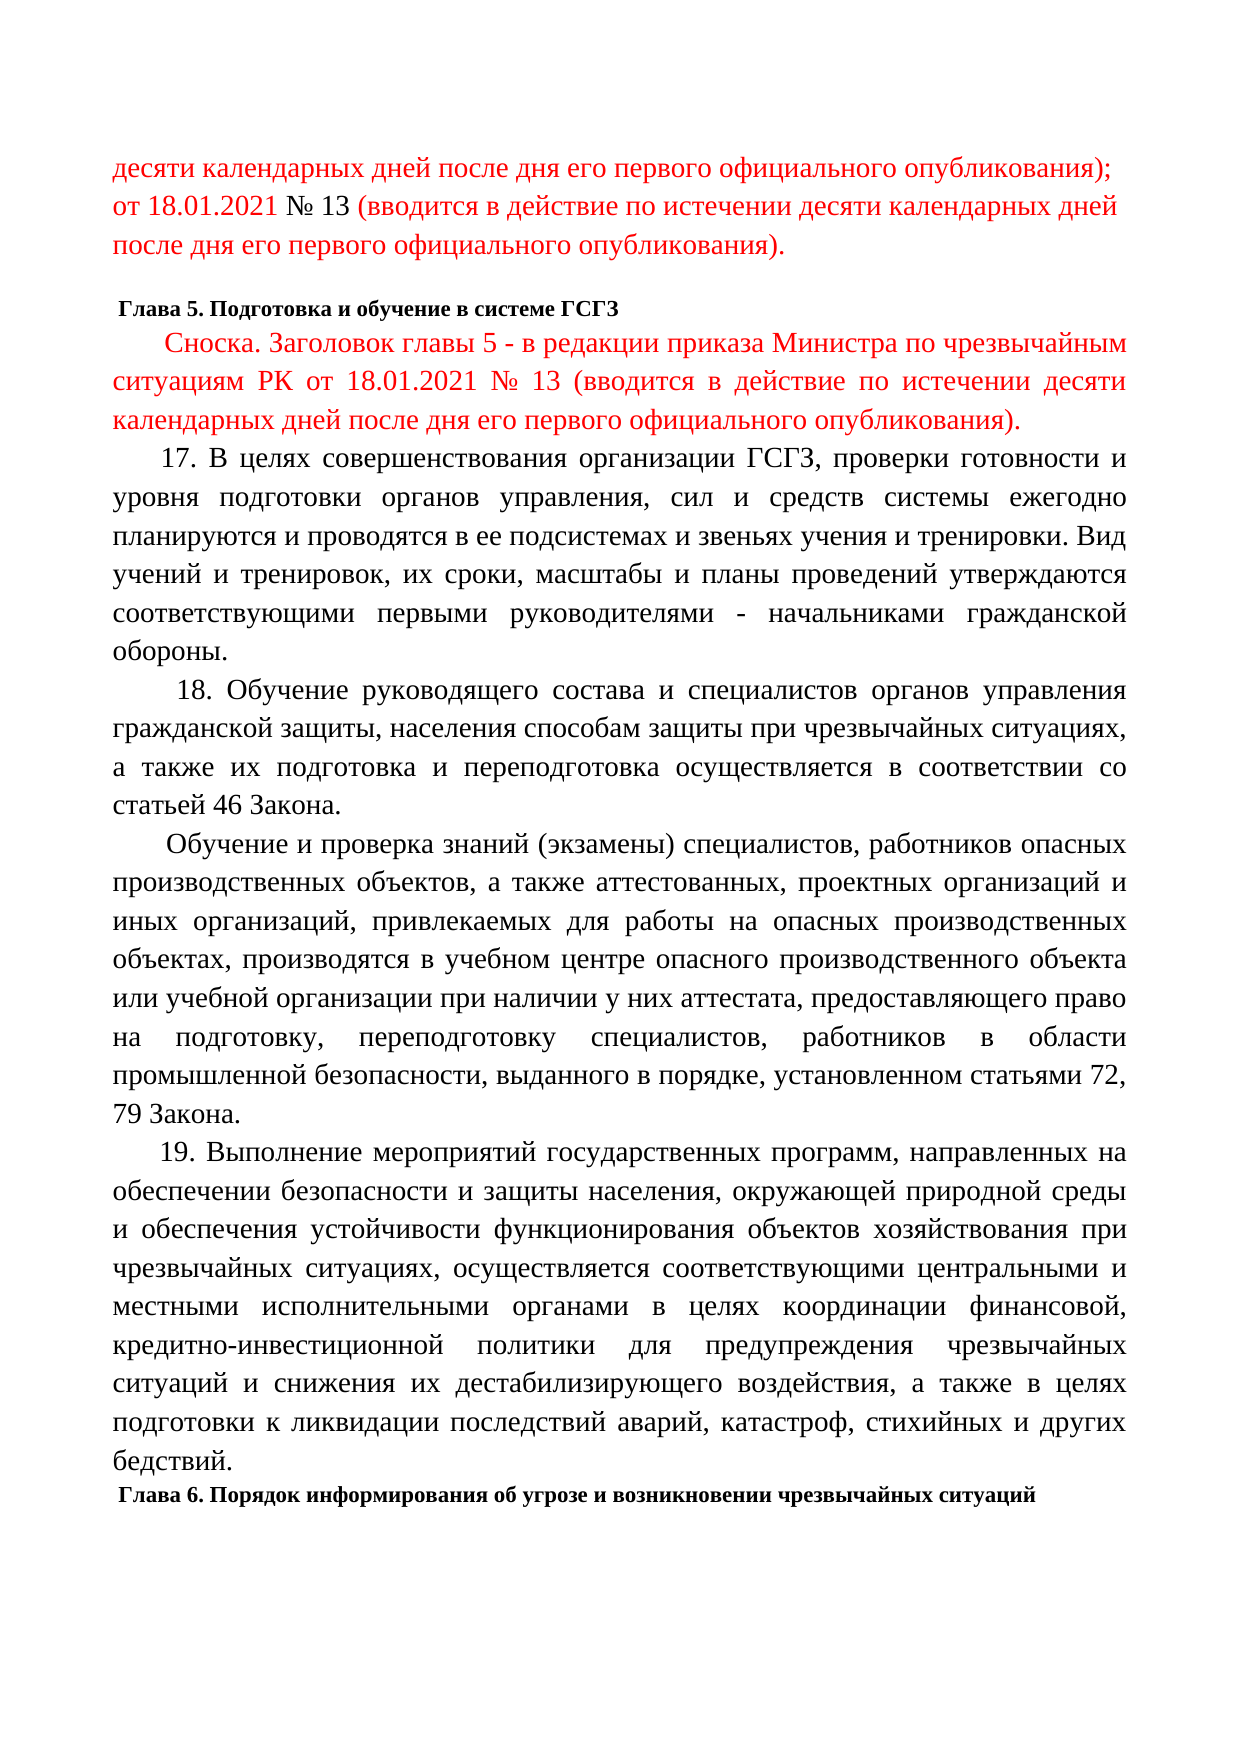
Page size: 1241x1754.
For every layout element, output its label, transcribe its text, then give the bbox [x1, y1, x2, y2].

text 18. Обучение руководящего состава и специалистов органов управления гражданской защиты, населения способам защиты при чрезвычайных ситуациях, а также их подготовка и переподготовка осуществляется в соответствии со статьей 46 Закона. [112, 672, 1128, 821]
text Обучение и проверка знаний (экзамены) специалистов, работников опасных производственных объектов, а также аттестованных, проектных организаций и иных организаций, привлекаемых для работы на опасных производственных объектах, производятся в учебном центре опасного производственного объекта или учебной организации при наличии у них аттестата, предоставляющего право на подготовку, переподготовку специалистов, работников в области промышленной безопасности, выданного в порядке, установленном статьями 72, 79 Закона. [112, 826, 1128, 1129]
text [112, 150, 1128, 291]
text Сноска. Заголовок главы 5 - в редакции приказа Министра по чрезвычайным ситуациям РК от 18.01.2021 № 13 (вводится в действие по истечении десяти календарных дней после дня его первого официального опубликования). [112, 325, 1128, 436]
text Глава 6. Порядок информирования об угрозе и возникновении чрезвычайных ситуаций [112, 1481, 1128, 1507]
text 19. Выполнение мероприятий государственных программ, направленных на обеспечении безопасности и защиты населения, окружающей природной среды и обеспечения устойчивости функционирования объектов хозяйствования при чрезвычайных ситуациях, осуществляется соответствующими центральными и местными исполнительными органами в целях координации финансовой, кредитно-инвестиционной политики для предупреждения чрезвычайных ситуаций и снижения их дестабилизирующего воздействия, а также в целях подготовки к ликвидации последствий аварий, катастроф, стихийных и других бедствий. [112, 1134, 1128, 1476]
text 17. В целях совершенствования организации ГСГЗ, проверки готовности и уровня подготовки органов управления, сил и средств системы ежегодно планируются и проводятся в ее подсистемах и звеньях учения и тренировки. Вид учений и тренировок, их сроки, масштабы и планы проведений утверждаются соответствующими первыми руководителями - начальниками гражданской обороны. [112, 441, 1128, 667]
text Глава 5. Подготовка и обучение в системе ГСГЗ [112, 295, 1128, 321]
